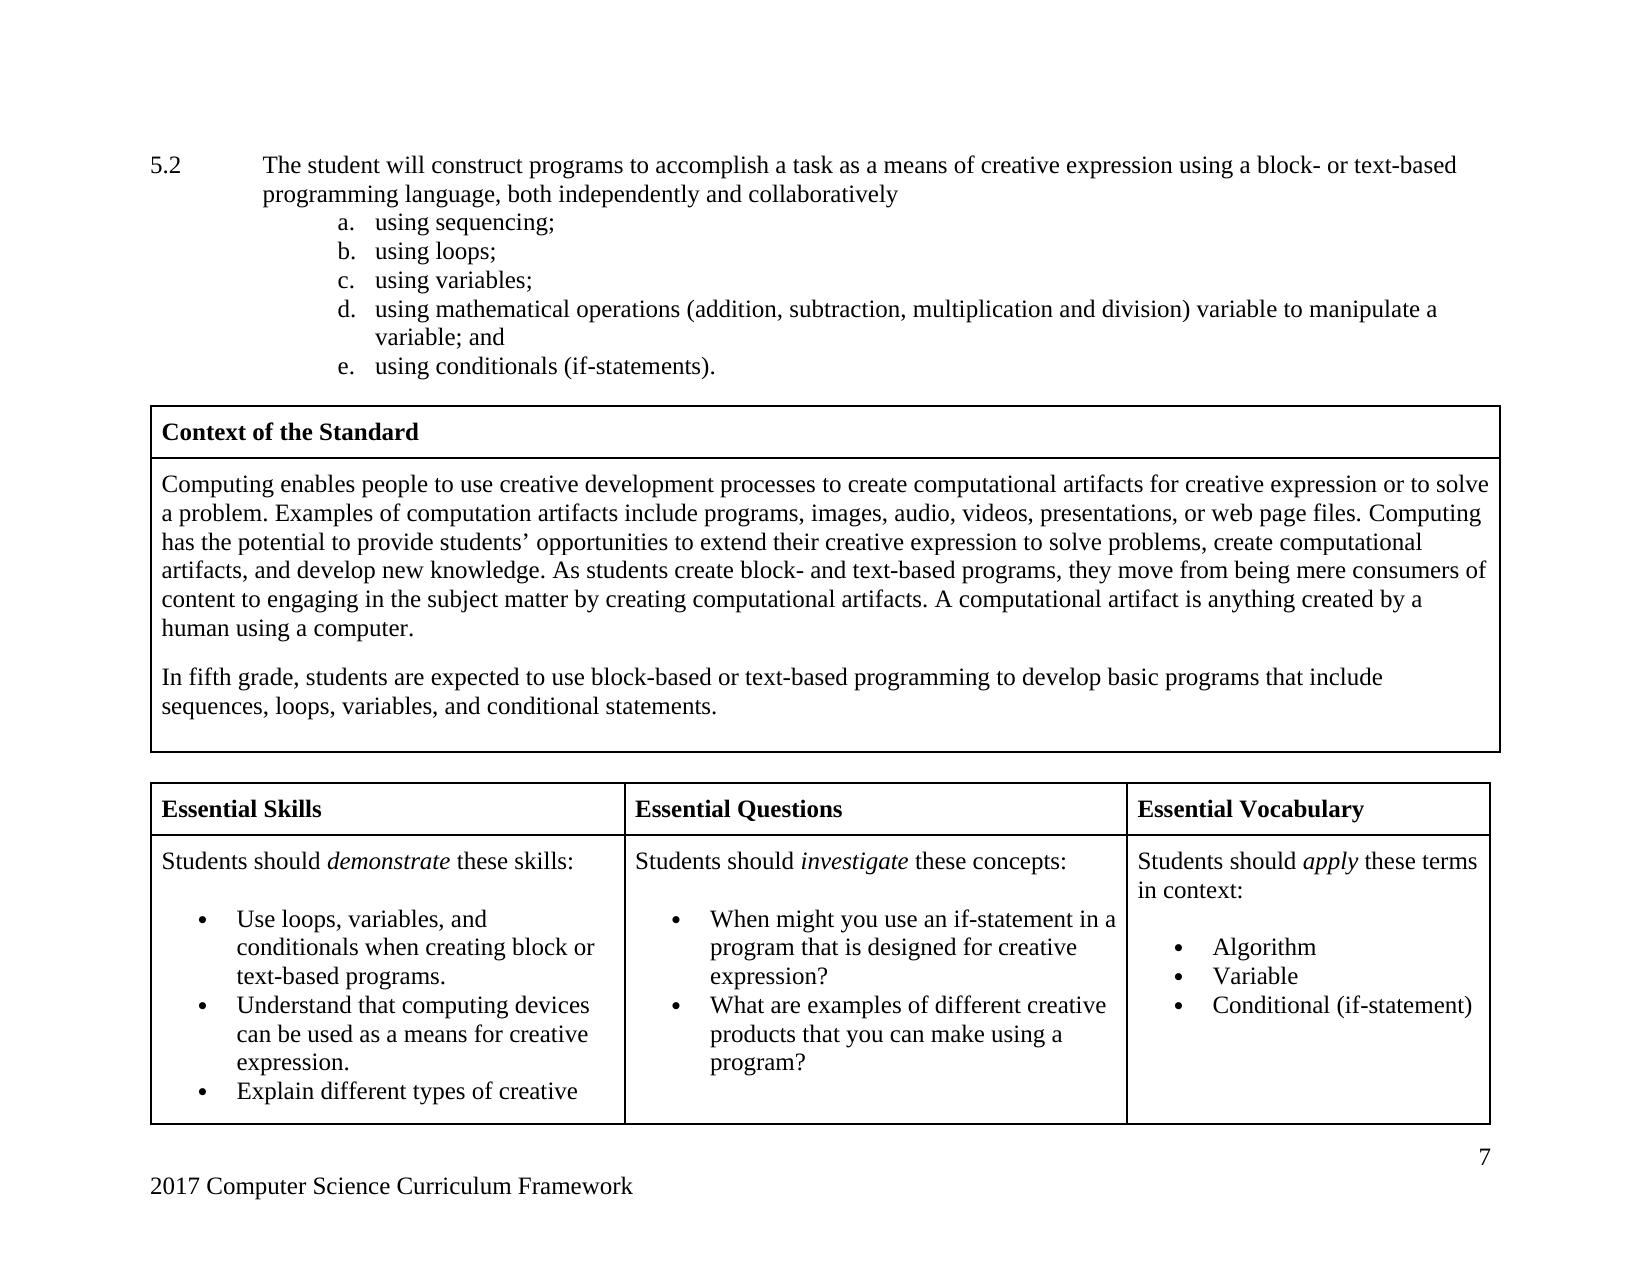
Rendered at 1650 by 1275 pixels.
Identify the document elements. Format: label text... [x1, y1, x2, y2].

table_header Context of the Standard [152, 407, 1499, 457]
list using mathematical operations (addition, subtraction, multiplication and division) variable to manipulate a variable; and [337, 294, 1491, 351]
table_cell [626, 836, 1126, 1123]
table_cell Computing enables people to use creative development processes to create computational artifacts for creative expression or to solve a problem. Examples of computation artifacts include programs, images, audio, videos, presentations, or web page files. Computing has the potential to provide students’ opportunities to extend their creative expression to solve problems, create computational artifacts, and develop new knowledge. As students create block- and text-based programs, they move from being mere consumers of content to engaging in the subject matter by creating computational artifacts. A computational artifact is anything created by a human using a computer. In fifth grade, students are expected to use block-based or text-based programming to develop basic programs that include sequences, loops, variables, and conditional statements. [152, 459, 1499, 751]
table_header Essential Questions [626, 784, 1126, 834]
list using sequencing; [337, 207, 1491, 236]
list using loops; [337, 236, 1491, 265]
list The student will construct programs to accomplish a task as a means of creative expression using a block- or text-based programming language, both independently and collaboratively [150, 150, 1491, 207]
list using variables; [337, 265, 1491, 294]
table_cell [1128, 836, 1489, 1123]
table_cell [152, 836, 624, 1123]
list using conditionals (if-statements). [337, 351, 1491, 380]
table_header Essential Vocabulary [1128, 784, 1489, 834]
table_header Essential Skills [152, 784, 624, 834]
